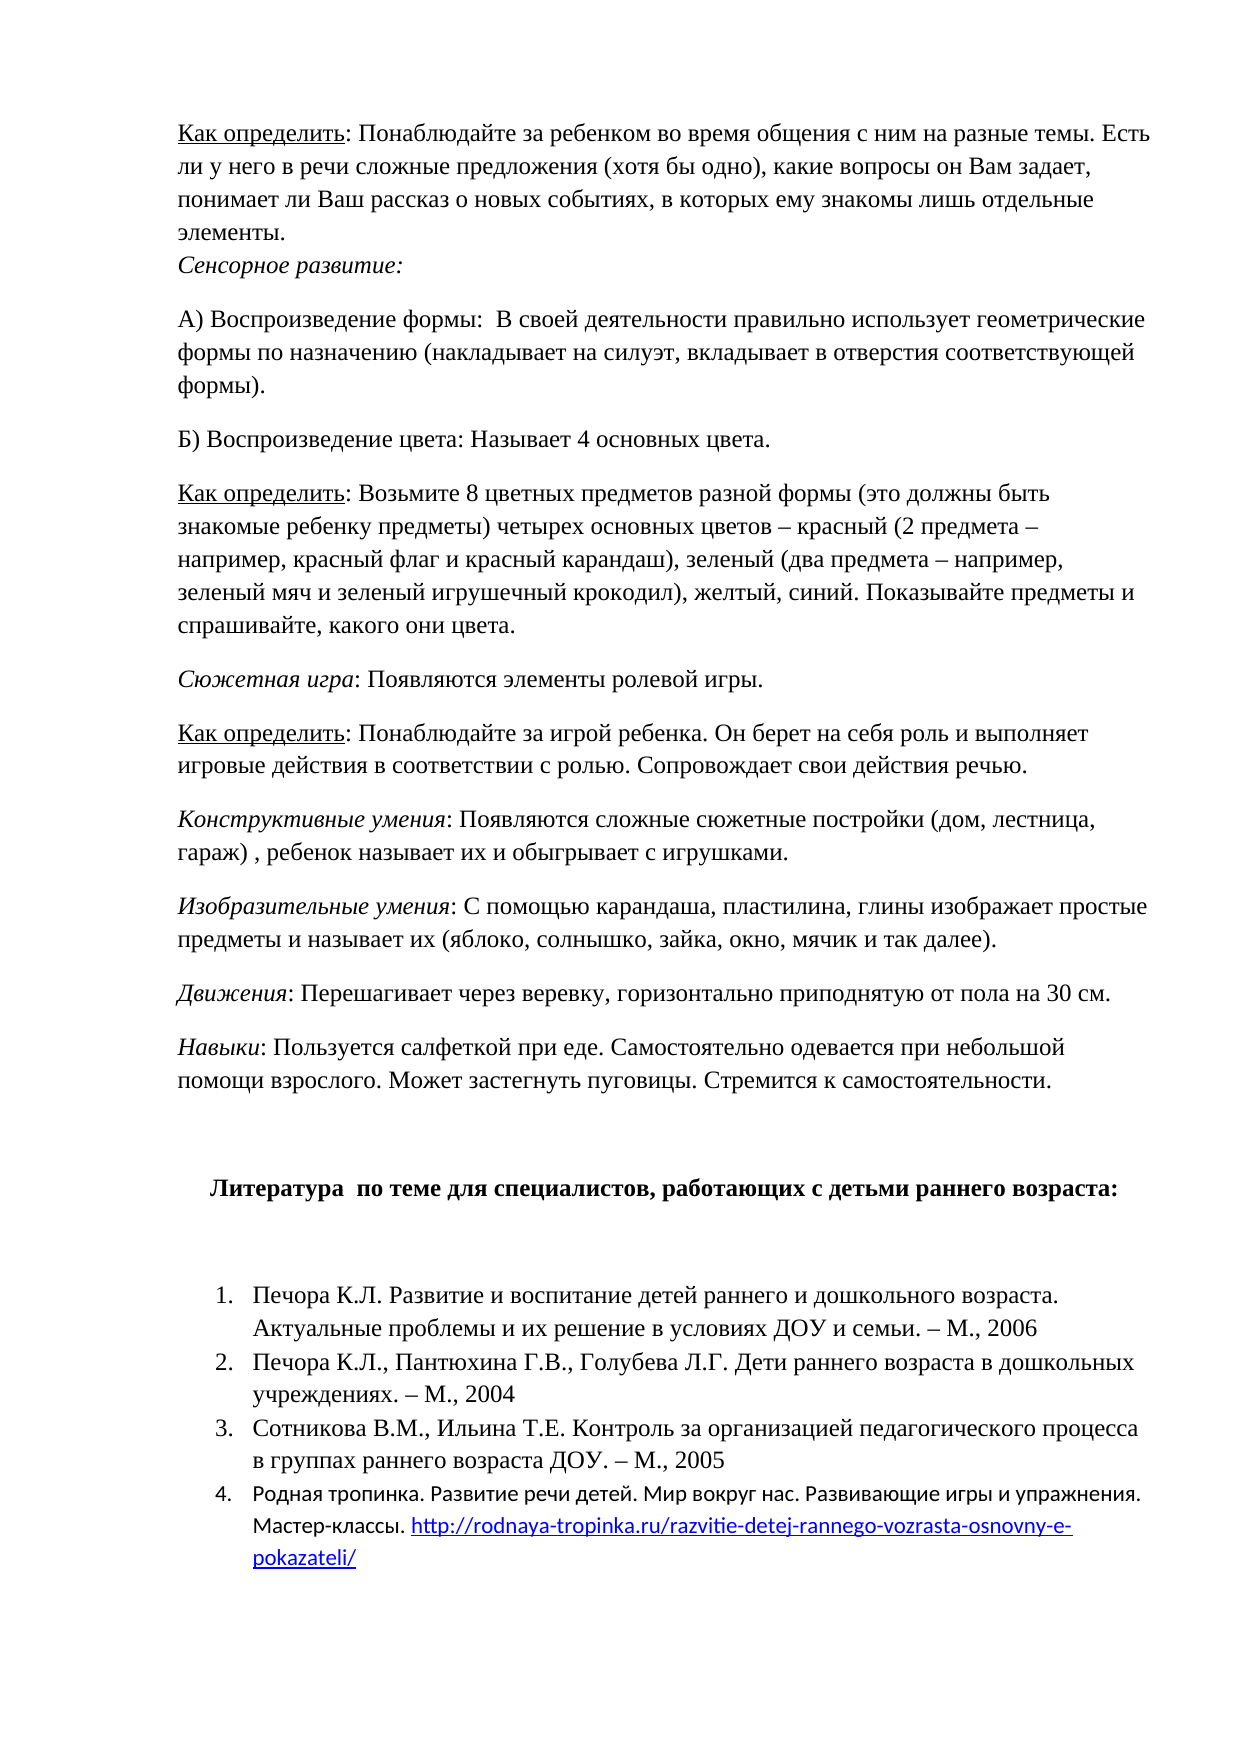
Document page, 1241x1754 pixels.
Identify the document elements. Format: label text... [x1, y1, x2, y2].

list Родная тропинка. Развитие речи детей. Мир вокруг нас. Развивающие игры и упражнения. Мастер-классы. http://rodnaya-tropinka.ru/razvitie-detej-rannego-vozrasta-osnovny-e-pokazateli/ [215, 1479, 1152, 1571]
list Печора К.Л., Пантюхина Г.В., Голубева Л.Г. Дети раннего возраста в дошкольных учреждениях. – М., 2004 [215, 1347, 1152, 1408]
text Как определить: Понаблюдайте за ребенком во время общения с ним на разные темы. Есть ли у него в речи сложные предложения (хотя бы одно), какие вопросы он Вам задает, понимает ли Ваш рассказ о новых событиях, в которых ему знакомы лишь отдельные элементы. Сенсорное развитие: [177, 118, 1152, 279]
text Как определить: Возьмите 8 цветных предметов разной формы (это должны быть знакомые ребенку предметы) четырех основных цветов – красный (2 предмета – например, красный флаг и красный карандаш), зеленый (два предмета – например, зеленый мяч и зеленый игрушечный крокодил), желтый, синий. Показывайте предметы и спрашивайте, какого они цвета. [177, 478, 1152, 639]
list Печора К.Л. Развитие и воспитание детей раннего и дошкольного возраста. Актуальные проблемы и их решение в условиях ДОУ и семьи. – М., 2006 [215, 1281, 1152, 1342]
text Как определить: Понаблюдайте за игрой ребенка. Он берет на себя роль и выполняет игровые действия в соответствии с ролью. Сопровождает свои действия речью. [177, 718, 1152, 779]
text Движения: Перешагивает через веревку, горизонтально приподнятую от пола на 30 см. [177, 978, 1152, 1007]
text Б) Воспроизведение цвета: Называет 4 основных цвета. [177, 424, 1152, 453]
text Навыки: Пользуется салфеткой при еде. Самостоятельно одевается при небольшой помощи взрослого. Может застегнуть пуговицы. Стремится к самостоятельности. [177, 1032, 1152, 1094]
text Сюжетная игра: Появляются элементы ролевой игры. [177, 664, 1152, 692]
list Сотникова В.М., Ильина Т.Е. Контроль за организацией педагогического процесса в группах раннего возраста ДОУ. – М., 2005 [215, 1413, 1152, 1474]
text А) Воспроизведение формы: В своей деятельности правильно использует геометрические формы по назначению (накладывает на силуэт, вкладывает в отверстия соответствующей формы). [177, 304, 1152, 399]
text Литература по теме для специалистов, работающих с детьми раннего возраста: [177, 1173, 1152, 1202]
text Изобразительные умения: С помощью карандаша, пластилина, глины изображает простые предметы и называет их (яблоко, солнышко, зайка, окно, мячик и так далее). [177, 891, 1152, 953]
text Конструктивные умения: Появляются сложные сюжетные постройки (дом, лестница, гараж) , ребенок называет их и обыгрывает с игрушками. [177, 804, 1152, 866]
